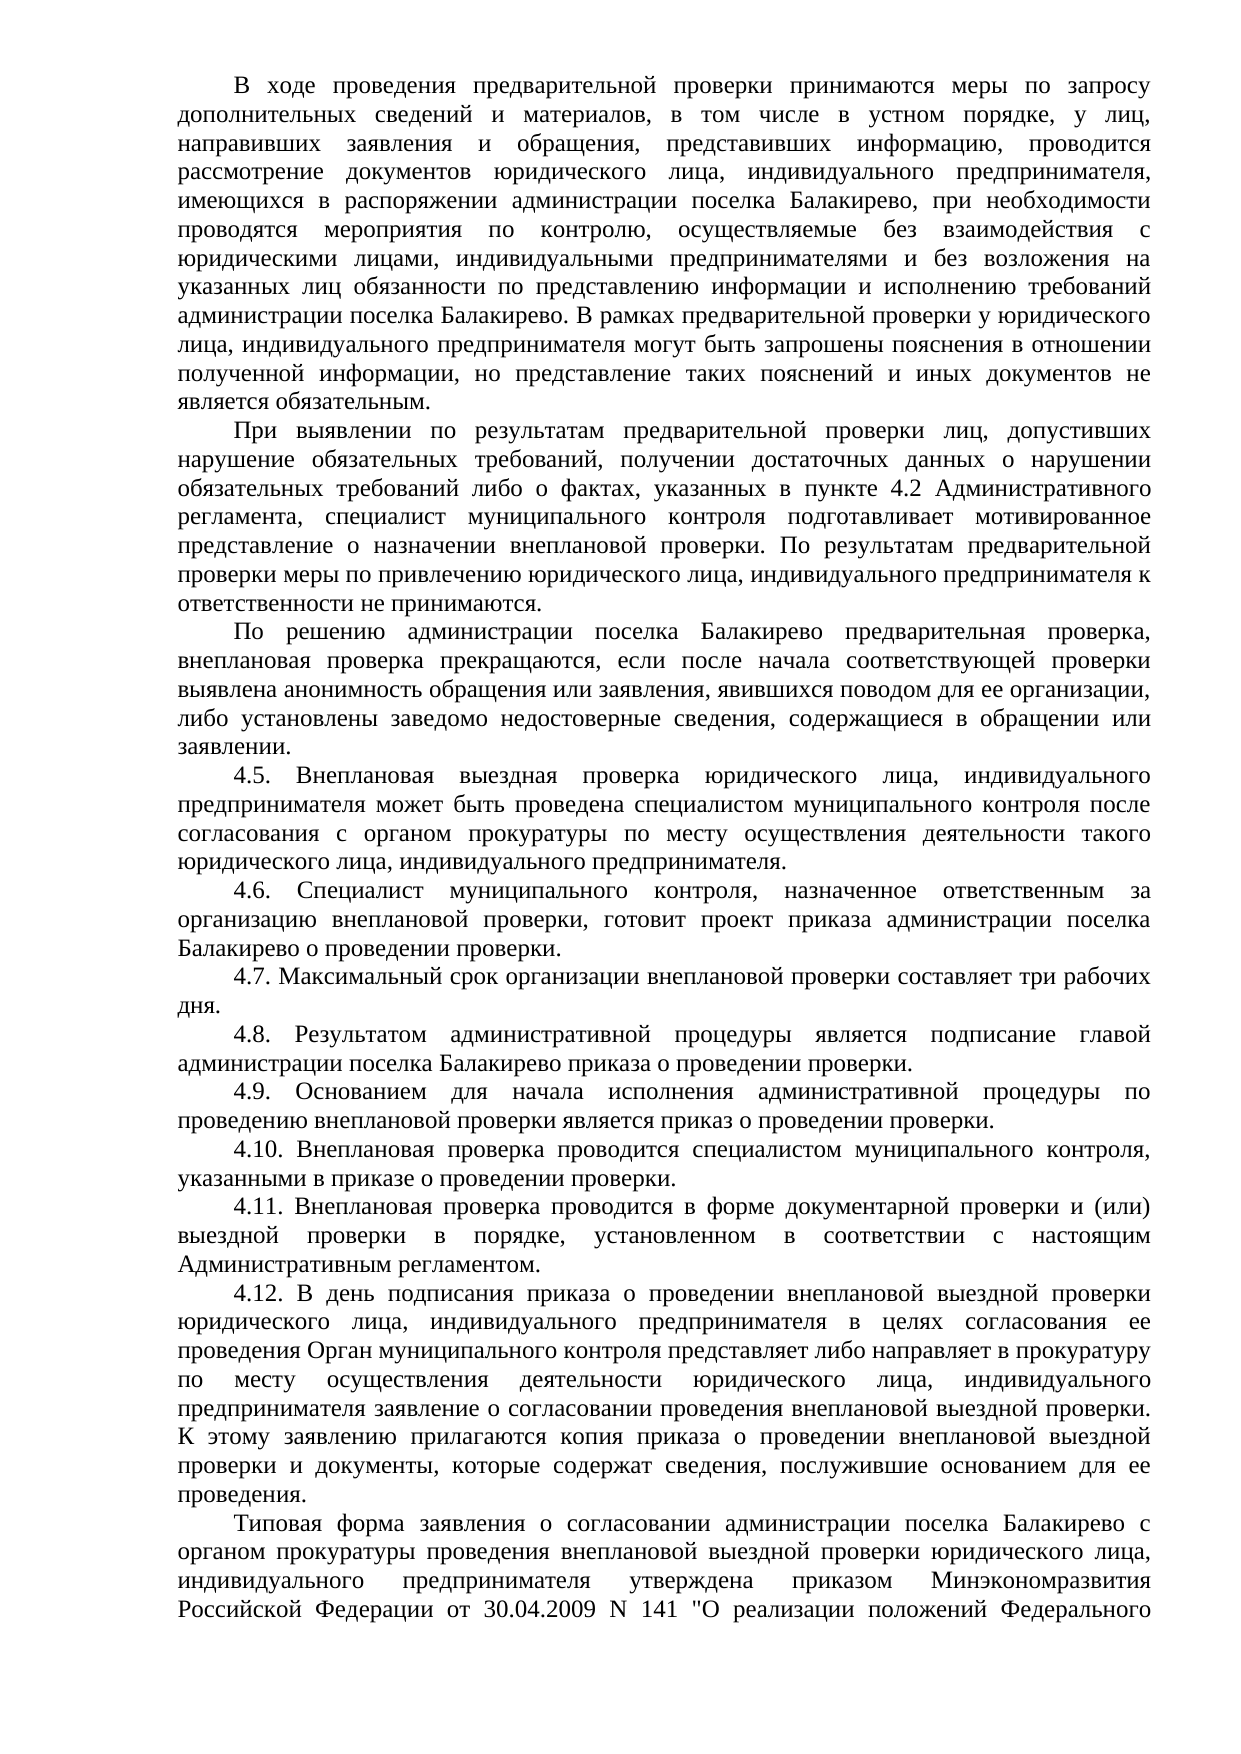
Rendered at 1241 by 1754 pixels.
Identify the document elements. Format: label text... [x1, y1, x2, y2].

text 4.10. Внеплановая проверка проводится специалистом муниципального контроля, указанными в приказе о проведении проверки. [177, 1134, 1152, 1191]
text 4.12. В день подписания приказа о проведении внеплановой выездной проверки юридического лица, индивидуального предпринимателя в целях согласования ее проведения Орган муниципального контроля представляет либо направляет в прокуратуру по месту осуществления деятельности юридического лица, индивидуального предпринимателя заявление о согласовании проведения внеплановой выездной проверки. К этому заявлению прилагаются копия приказа о проведении внеплановой выездной проверки и документы, которые содержат сведения, послужившие основанием для ее проведения. [177, 1278, 1152, 1508]
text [177, 1508, 1152, 1623]
text 4.11. Внеплановая проверка проводится в форме документарной проверки и (или) выездной проверки в порядке, установленном в соответствии с настоящим Административным регламентом. [177, 1191, 1152, 1278]
text 4.9. Основанием для начала исполнения административной процедуры по проведению внеплановой проверки является приказ о проведении проверки. [177, 1076, 1152, 1134]
text В ходе проведения предварительной проверки принимаются меры по запросу дополнительных сведений и материалов, в том числе в устном порядке, у лиц, направивших заявления и обращения, представивших информацию, проводится рассмотрение документов юридического лица, индивидуального предпринимателя, имеющихся в распоряжении администрации поселка Балакирево, при необходимости проводятся мероприятия по контролю, осуществляемые без взаимодействия с юридическими лицами, индивидуальными предпринимателями и без возложения на указанных лиц обязанности по представлению информации и исполнению требований администрации поселка Балакирево. В рамках предварительной проверки у юридического лица, индивидуального предпринимателя могут быть запрошены пояснения в отношении полученной информации, но представление таких пояснений и иных документов не является обязательным. [177, 70, 1152, 415]
text 4.5. Внеплановая выездная проверка юридического лица, индивидуального предпринимателя может быть проведена специалистом муниципального контроля после согласования с органом прокуратуры по месту осуществления деятельности такого юридического лица, индивидуального предпринимателя. [177, 760, 1152, 875]
text 4.6. Специалист муниципального контроля, назначенное ответственным за организацию внеплановой проверки, готовит проект приказа администрации поселка Балакирево о проведении проверки. [177, 875, 1152, 961]
text При выявлении по результатам предварительной проверки лиц, допустивших нарушение обязательных требований, получении достаточных данных о нарушении обязательных требований либо о фактах, указанных в пункте 4.2 Административного регламента, специалист муниципального контроля подготавливает мотивированное представление о назначении внеплановой проверки. По результатам предварительной проверки меры по привлечению юридического лица, индивидуального предпринимателя к ответственности не принимаются. [177, 415, 1152, 616]
text По решению администрации поселка Балакирево предварительная проверка, внеплановая проверка прекращаются, если после начала соответствующей проверки выявлена анонимность обращения или заявления, явившихся поводом для ее организации, либо установлены заведомо недостоверные сведения, содержащиеся в обращении или заявлении. [177, 616, 1152, 760]
text 4.7. Максимальный срок организации внеплановой проверки составляет три рабочих дня. [177, 961, 1152, 1019]
text 4.8. Результатом административной процедуры является подписание главой администрации поселка Балакирево приказа о проведении проверки. [177, 1019, 1152, 1076]
